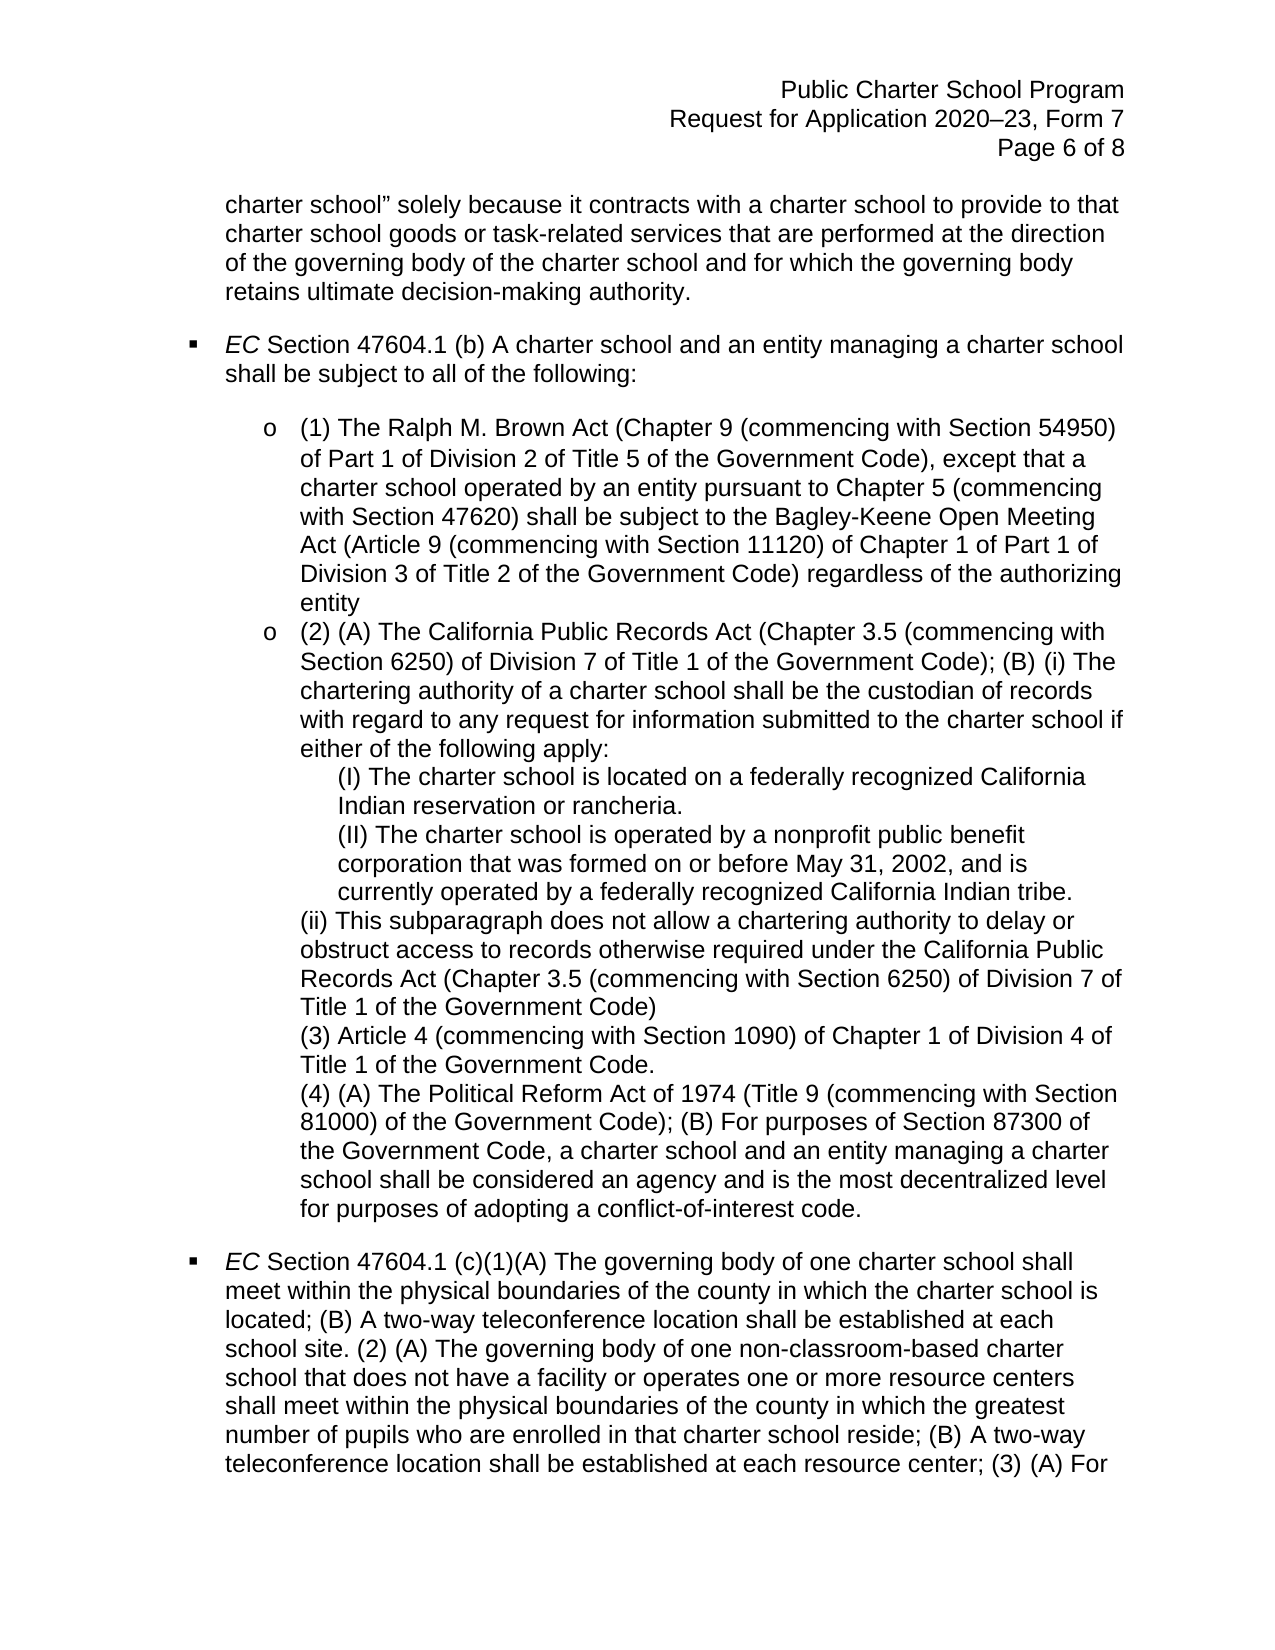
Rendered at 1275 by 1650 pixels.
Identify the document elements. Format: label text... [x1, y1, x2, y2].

text (II) The charter school is operated by a nonprofit public benefit corporation that was formed on or before May 31, 2002, and is currently operated by a federally recognized California Indian tribe. [337, 820, 1125, 906]
list (2) (A) The California Public Records Act (Chapter 3.5 (commencing with Section 6250) of Division 7 of Title 1 of the Government Code); (B) (i) The chartering authority of a charter school shall be the custodian of records with regard to any request for information submitted to the charter school if either of the following apply: [262, 616, 1125, 762]
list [187, 190, 1125, 305]
list EC Section 47604.1 (b) A charter school and an entity managing a charter school shall be subject to all of the following: [187, 330, 1125, 388]
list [187, 1247, 1125, 1477]
text (3) Article 4 (commencing with Section 1090) of Chapter 1 of Division 4 of Title 1 of the Government Code. [300, 1021, 1125, 1079]
text (ii) This subparagraph does not allow a chartering authority to delay or obstruct access to records otherwise required under the California Public Records Act (Chapter 3.5 (commencing with Section 6250) of Division 7 of Title 1 of the Government Code) [300, 906, 1125, 1021]
text (4) (A) The Political Reform Act of 1974 (Title 9 (commencing with Section 81000) of the Government Code); (B) For purposes of Section 87300 of the Government Code, a charter school and an entity managing a charter school shall be considered an agency and is the most decentralized level for purposes of adopting a conflict-of-interest code. [300, 1079, 1125, 1222]
text (I) The charter school is located on a federally recognized California Indian reservation or rancheria. [337, 762, 1125, 820]
list (1) The Ralph M. Brown Act (Chapter 9 (commencing with Section 54950) of Part 1 of Division 2 of Title 5 of the Government Code), except that a charter school operated by an entity pursuant to Chapter 5 (commencing with Section 47620) shall be subject to the Bagley-Keene Open Meeting Act (Article 9 (commencing with Section 11120) of Chapter 1 of Part 1 of Division 3 of Title 2 of the Government Code) regardless of the authorizing entity [262, 413, 1125, 616]
